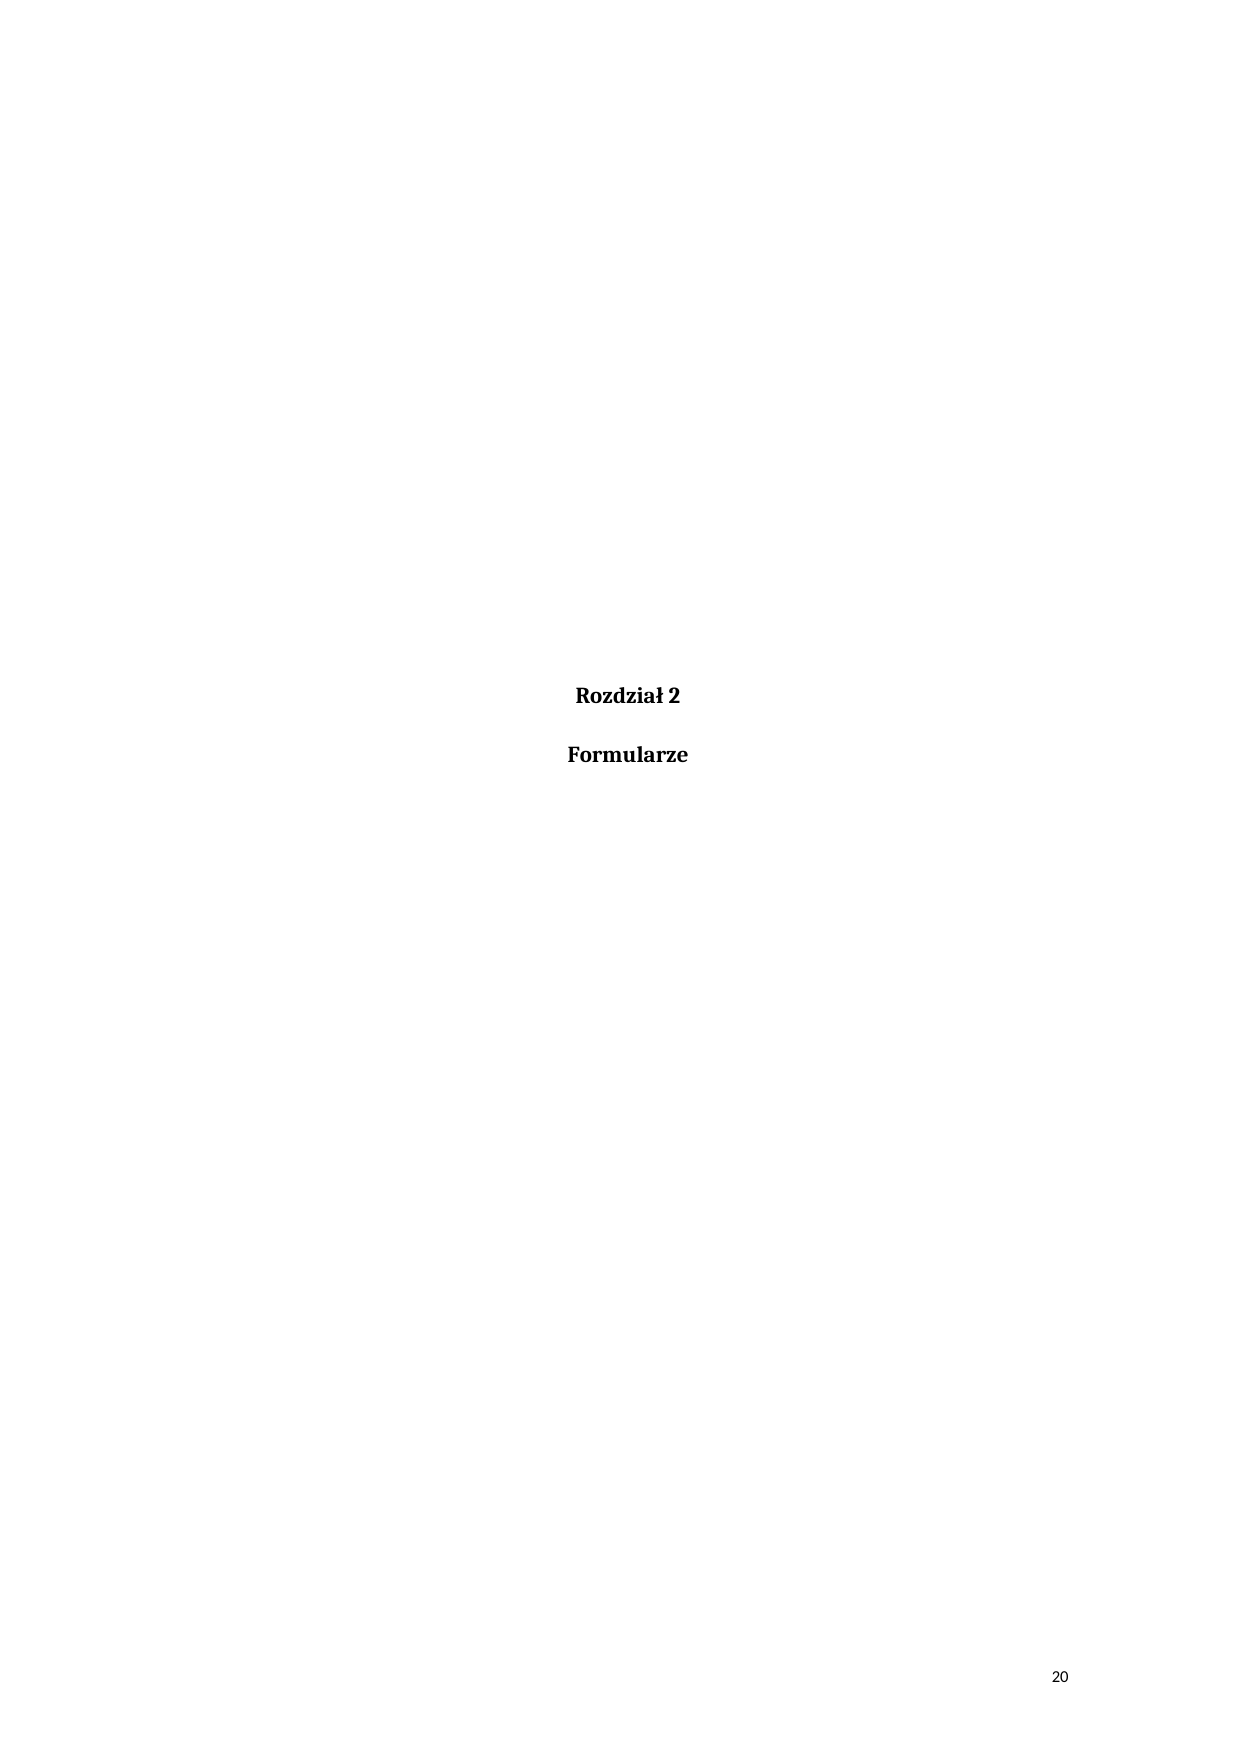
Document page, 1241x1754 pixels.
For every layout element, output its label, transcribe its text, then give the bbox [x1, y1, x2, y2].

text Formularze [148, 742, 1108, 768]
text Rozdział 2 [148, 683, 1108, 710]
